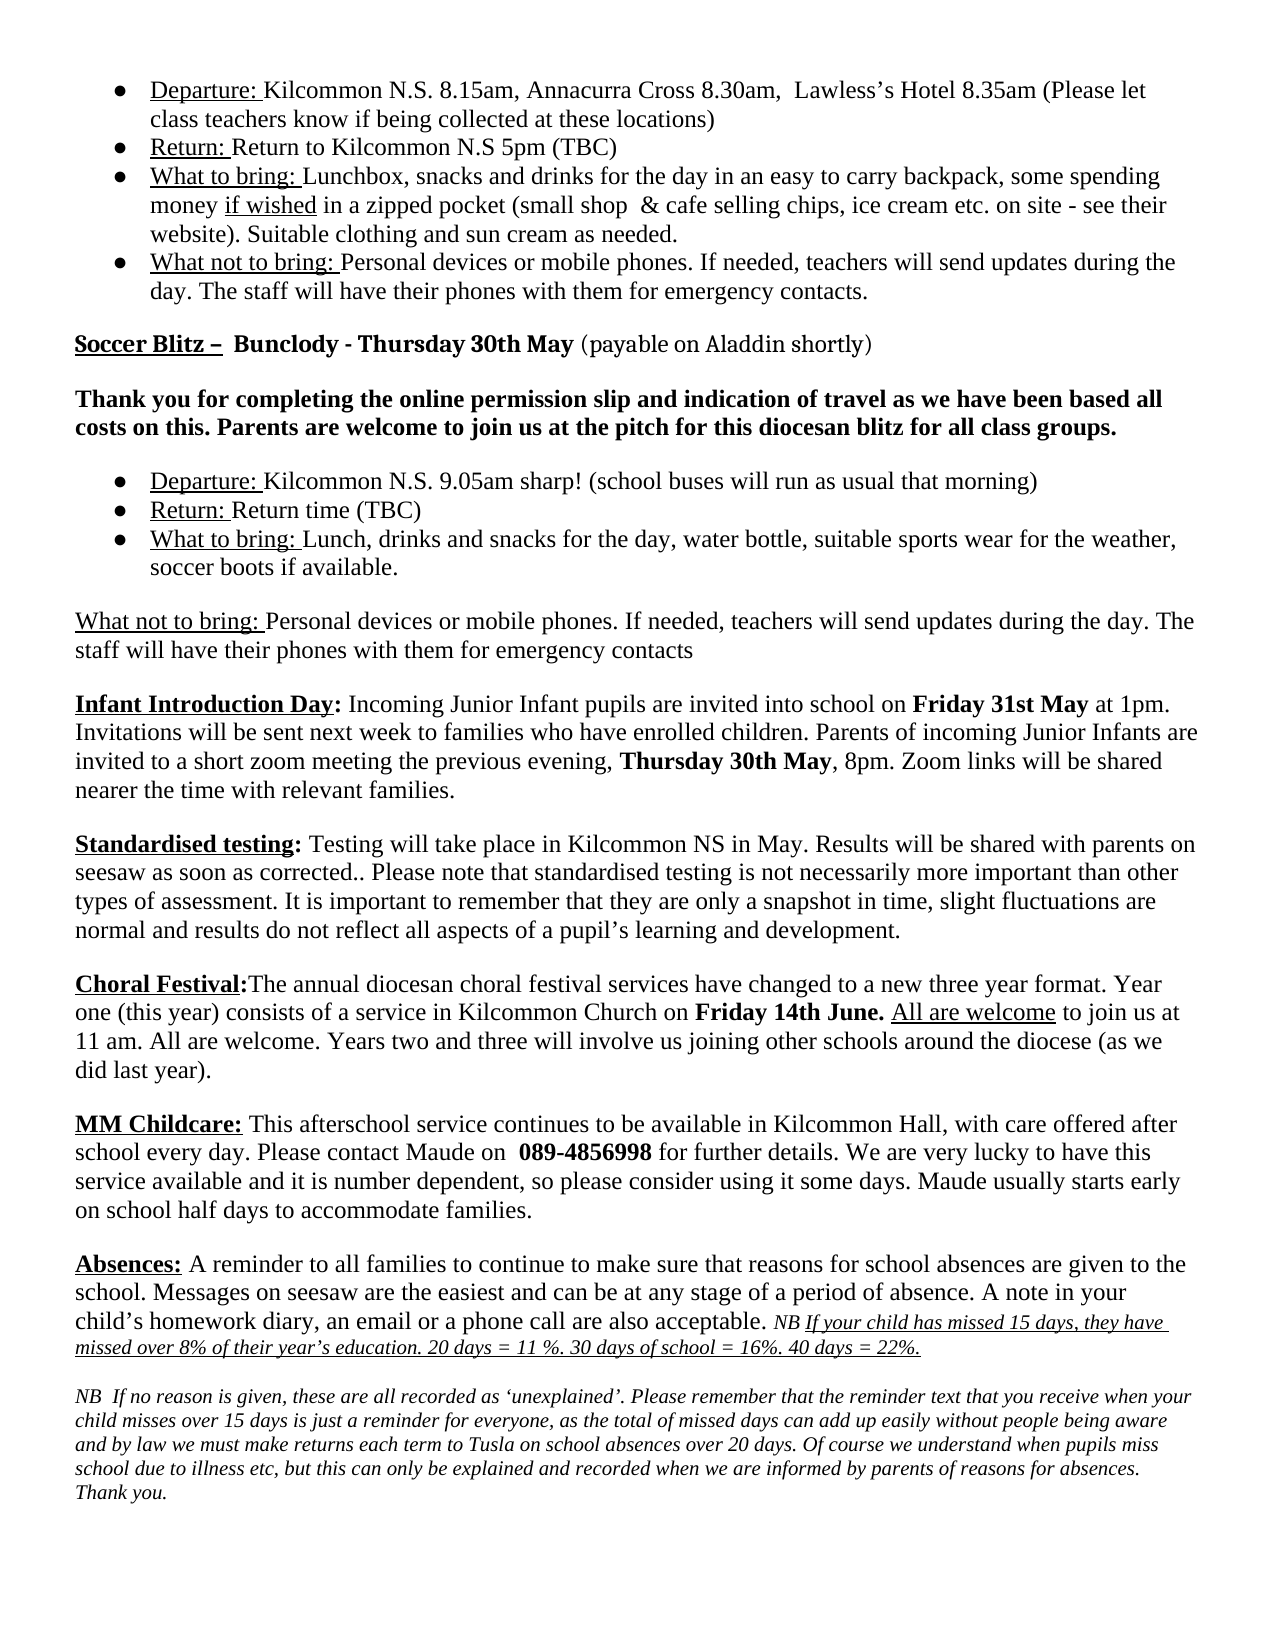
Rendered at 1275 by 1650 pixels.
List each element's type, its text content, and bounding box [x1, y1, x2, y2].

text What not to bring: Personal devices or mobile phones. If needed, teachers will send updates during the day. The staff will have their phones with them for emergency contacts [75, 606, 1200, 664]
list What to bring: Lunchbox, snacks and drinks for the day in an easy to carry backpack, some spending money if wished in a zipped pocket (small shop & cafe selling chips, ice cream etc. on site - see their website). Suitable clothing and sun cream as needed. [112, 161, 1200, 247]
list Departure: Kilcommon N.S. 9.05am sharp! (school buses will run as usual that morning) [112, 466, 1200, 495]
text NB If no reason is given, these are all recorded as ‘unexplained’. Please remember that the reminder text that you receive when your child misses over 15 days is just a reminder for everyone, as the total of missed days can add up easily without people being aware and by law we must make returns each term to Tusla on school absences over 20 days. Of course we understand when pupils miss school due to illness etc, but this can only be explained and recorded when we are informed by parents of reasons for absences. Thank you. [75, 1384, 1200, 1504]
list What not to bring: Personal devices or mobile phones. If needed, teachers will send updates during the day. The staff will have their phones with them for emergency contacts. [112, 247, 1200, 305]
text Standardised testing: Testing will take place in Kilcommon NS in May. Results will be shared with parents on seesaw as soon as corrected.. Please note that standardised testing is not necessarily more important than other types of assessment. It is important to remember that they are only a snapshot in time, slight fluctuations are normal and results do not reflect all aspects of a pupil’s learning and development. [75, 829, 1200, 944]
list Departure: Kilcommon N.S. 8.15am, Annacurra Cross 8.30am, Lawless’s Hotel 8.35am (Please let class teachers know if being collected at these locations) [112, 75, 1200, 132]
text Thank you for completing the online permission slip and indication of travel as we have been based all costs on this. Parents are welcome to join us at the pitch for this diocesan blitz for all class groups. [75, 384, 1200, 441]
list Return: Return time (TBC) [112, 495, 1200, 524]
text Absences: A reminder to all families to continue to make sure that reasons for school absences are given to the school. Messages on seesaw are the easiest and can be at any stage of a period of absence. A note in your child’s homework diary, an email or a phone call are also acceptable. NB If your child has missed 15 days, they have missed over 8% of their year’s education. 20 days = 11 %. 30 days of school = 16%. 40 days = 22%. [75, 1249, 1200, 1359]
list Return: Return to Kilcommon N.S 5pm (TBC) [112, 132, 1200, 161]
text MM Childcare: This afterschool service continues to be available in Kilcommon Hall, with care offered after school every day. Please contact Maude on 089-4856998 for further details. We are very lucky to have this service available and it is number dependent, so please consider using it some days. Maude usually starts early on school half days to accommodate families. [75, 1109, 1200, 1224]
text Infant Introduction Day: Incoming Junior Infant pupils are invited into school on Friday 31st May at 1pm. Invitations will be sent next week to families who have enrolled children. Parents of incoming Junior Infants are invited to a short zoom meeting the previous evening, Thursday 30th May, 8pm. Zoom links will be shared nearer the time with relevant families. [75, 689, 1200, 804]
text Choral Festival:The annual diocesan choral festival services have changed to a new three year format. Year one (this year) consists of a service in Kilcommon Church on Friday 14th June. All are welcome to join us at 11 am. All are welcome. Years two and three will involve us joining other schools around the diocese (as we did last year). [75, 969, 1200, 1084]
text Soccer Blitz – Bunclody - Thursday 30th May (payable on Aladdin shortly) [75, 330, 1200, 359]
list What to bring: Lunch, drinks and snacks for the day, water bottle, suitable sports wear for the weather, soccer boots if available. [112, 524, 1200, 581]
